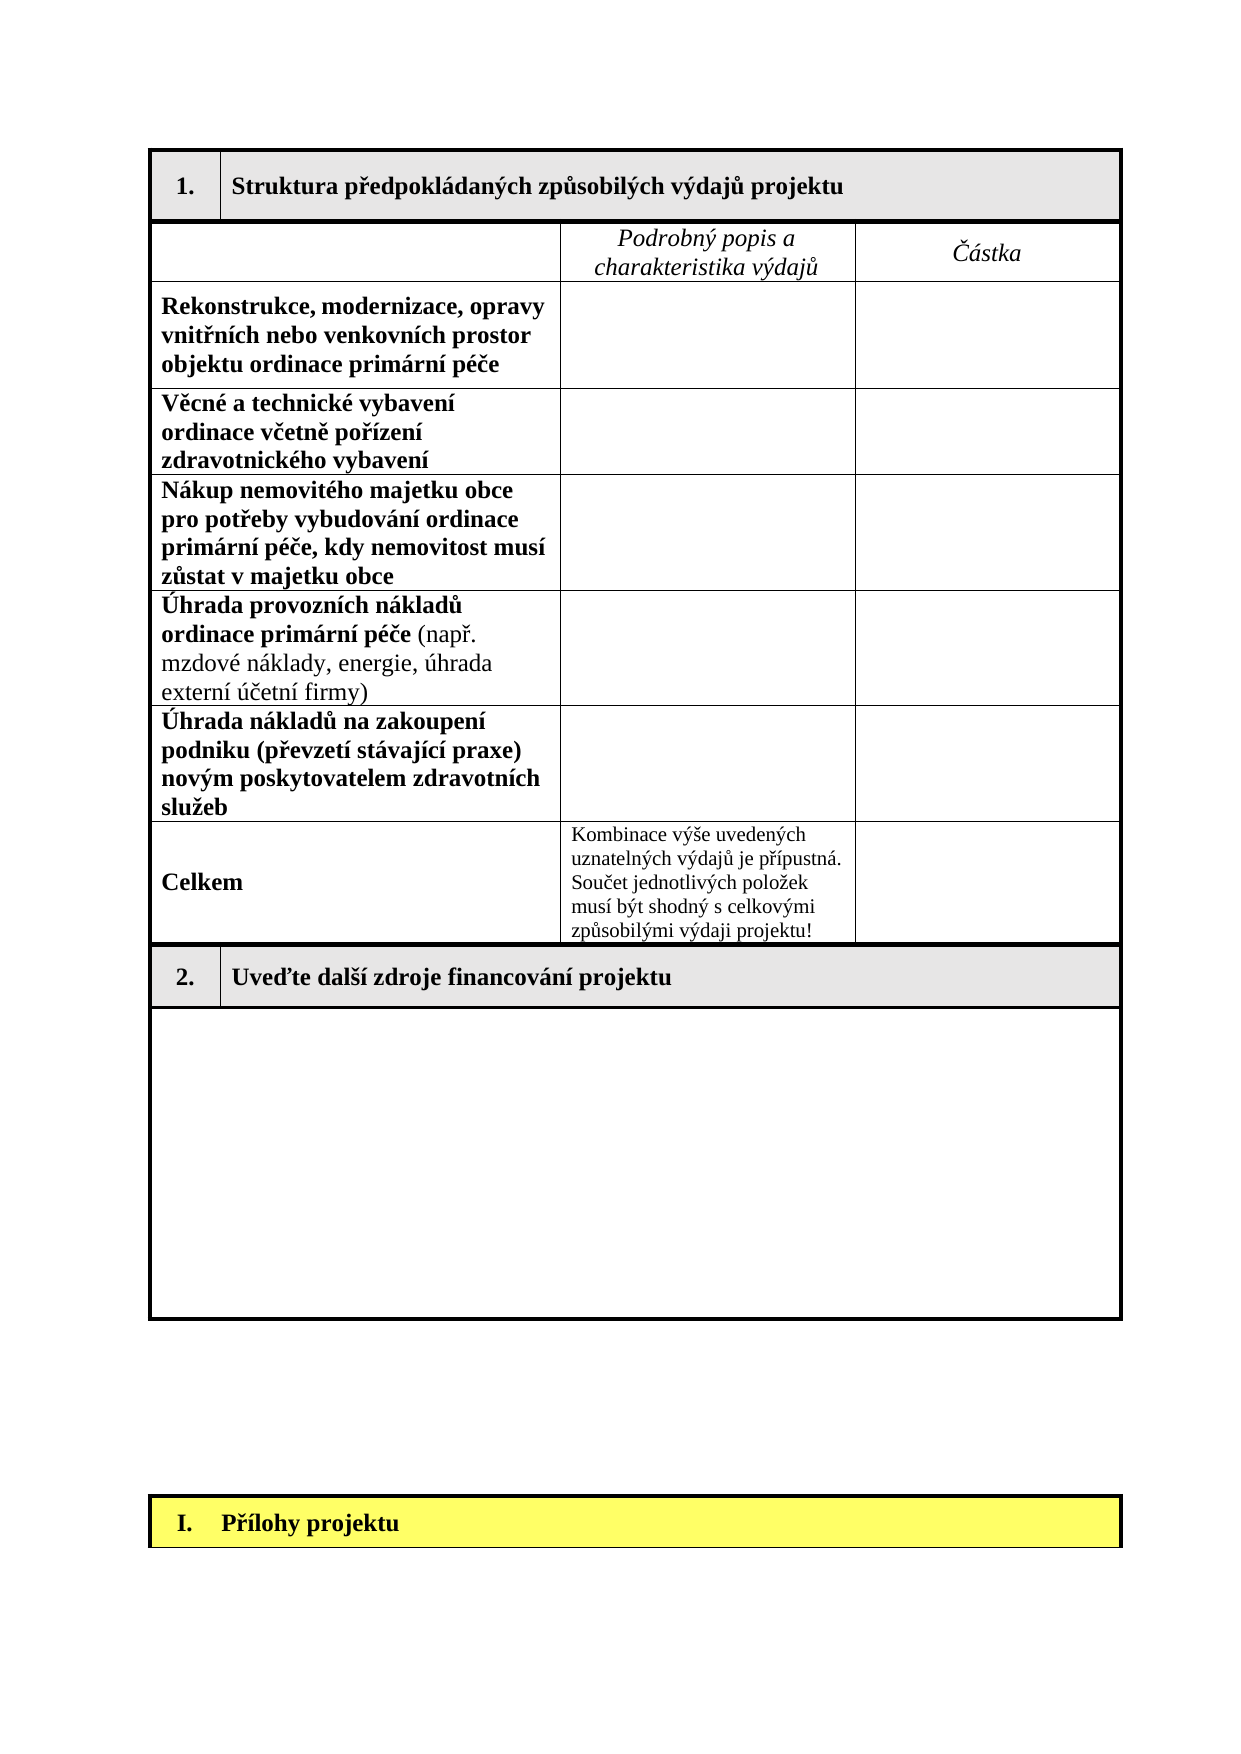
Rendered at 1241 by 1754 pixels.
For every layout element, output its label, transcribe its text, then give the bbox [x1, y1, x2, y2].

table_cell [856, 822, 1119, 942]
table_header Přílohy projektu [152, 1498, 1119, 1547]
table_cell [152, 1009, 1119, 1317]
table_cell 2. [152, 947, 220, 1006]
table_cell Kombinace výše uvedených uznatelných výdajů je přípustná. Součet jednotlivých položek musí být shodný s celkovými způsobilými výdaji projektu! [561, 822, 855, 942]
table_cell [561, 389, 855, 474]
table_cell Věcné a technické vybavení ordinace včetně pořízení zdravotnického vybavení [152, 389, 560, 474]
table_cell [856, 475, 1119, 590]
table_cell [561, 475, 855, 590]
table_cell Podrobný popis a charakteristika výdajů [561, 224, 855, 281]
table_cell 1. [152, 152, 220, 219]
table_cell Nákup nemovitého majetku obce pro potřeby vybudování ordinace primární péče, kdy nemovitost musí zůstat v majetku obce [152, 475, 560, 590]
table_cell Částka [856, 224, 1119, 281]
table_cell Celkem [152, 822, 560, 942]
table_cell Úhrada nákladů na zakoupení podniku (převzetí stávající praxe) novým poskytovatelem zdravotních služeb [152, 706, 560, 821]
table_cell [152, 224, 560, 281]
table_cell [856, 591, 1119, 705]
table_cell Struktura předpokládaných způsobilých výdajů projektu [221, 152, 1119, 219]
table_cell [856, 389, 1119, 474]
table_cell [856, 706, 1119, 821]
table_cell [856, 282, 1119, 388]
table_cell [561, 706, 855, 821]
table_cell Uveďte další zdroje financování projektu [221, 947, 1119, 1006]
table_cell [561, 591, 855, 705]
table_cell Rekonstrukce, modernizace, opravy vnitřních nebo venkovních prostor objektu ordinace primární péče [152, 282, 560, 388]
table_cell [561, 282, 855, 388]
table_cell Úhrada provozních nákladů ordinace primární péče (např. mzdové náklady, energie, úhrada externí účetní firmy) [152, 591, 560, 705]
